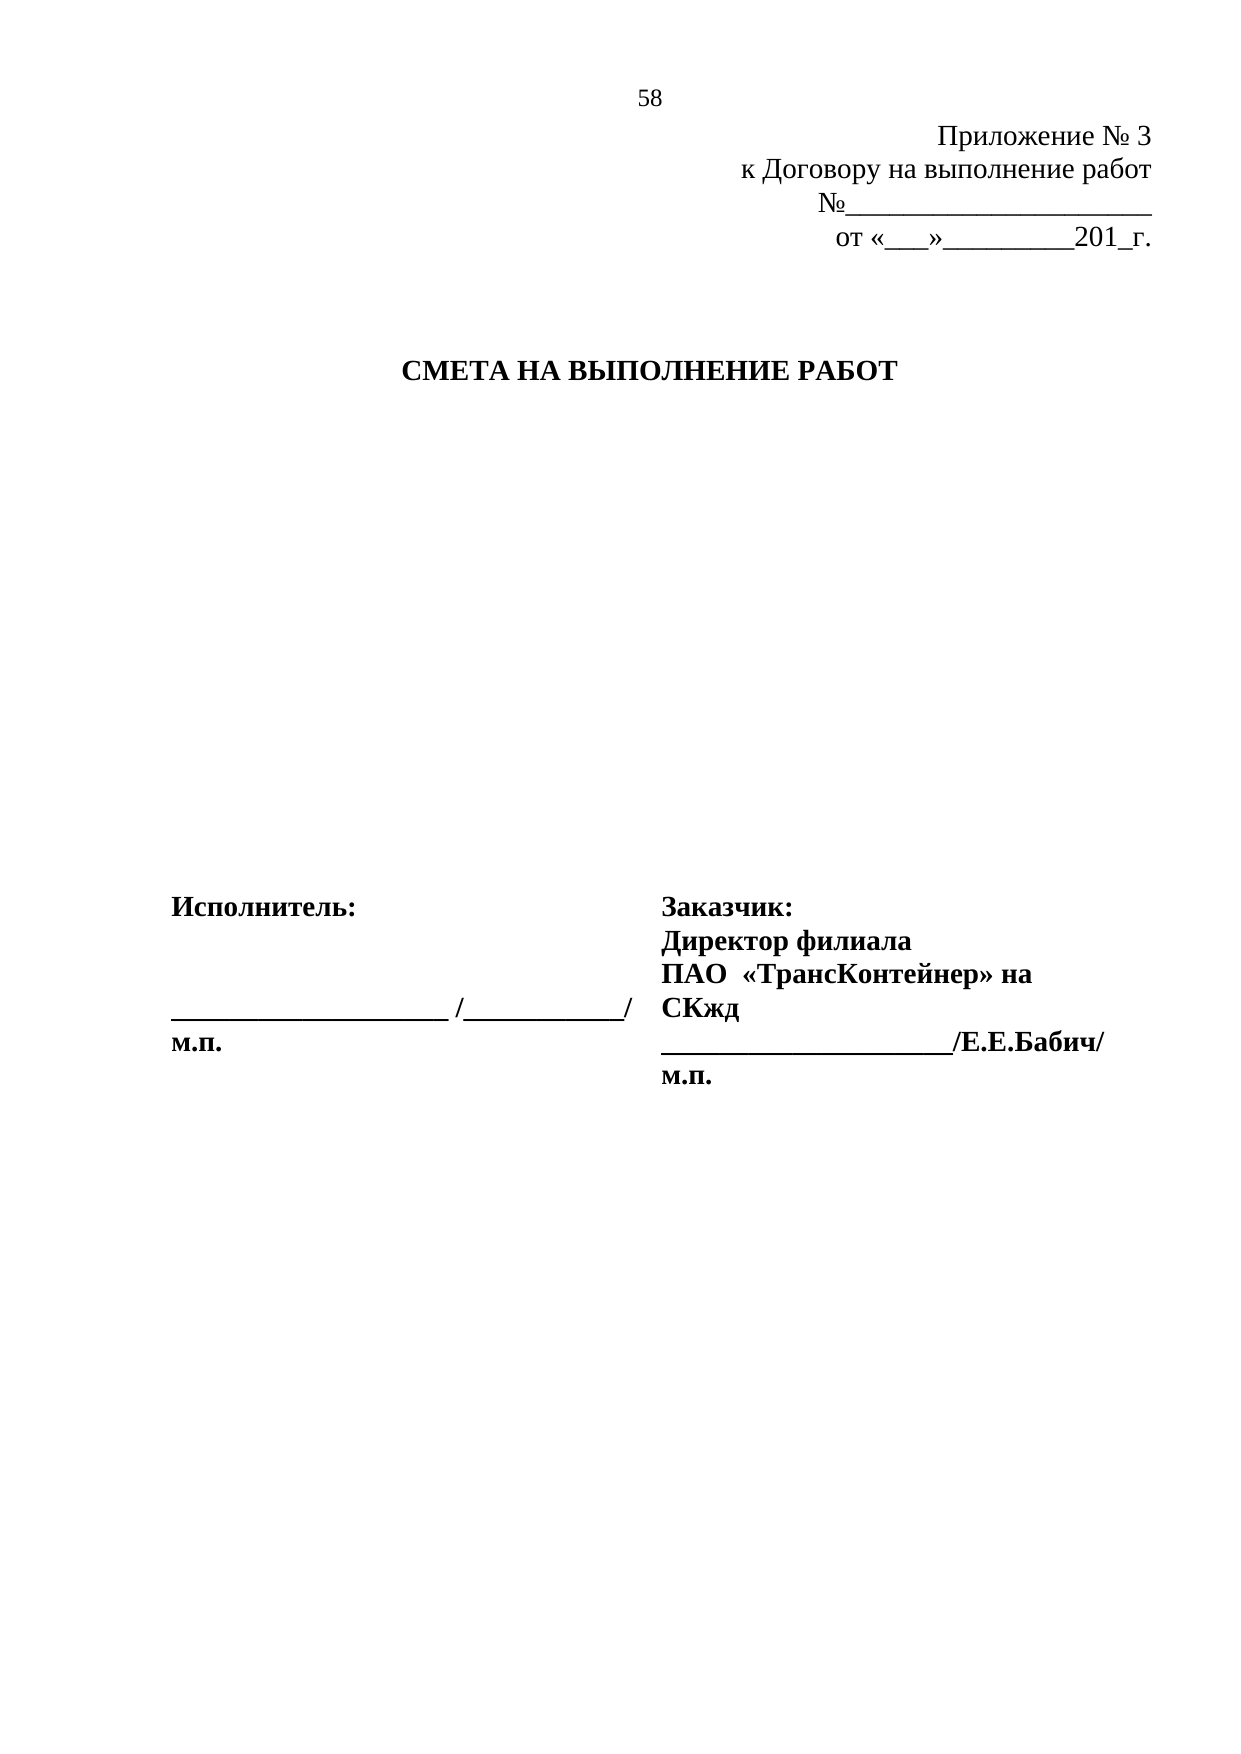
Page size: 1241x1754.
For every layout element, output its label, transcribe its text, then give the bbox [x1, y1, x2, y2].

text от «___»_________201_г. [148, 219, 1152, 252]
text СМЕТА НА ВЫПОЛНЕНИЕ РАБОТ [148, 353, 1152, 386]
table_header Заказчик: Директор филиала ПАО «ТрансКонтейнер» на СКжд ____________________/Е.Е.Бабич/ м.п. [650, 890, 1115, 1106]
text Приложение № 3 [148, 118, 1152, 152]
table_header Исполнитель: ___________________ /___________/ м.п. [160, 890, 650, 1106]
text к Договору на выполнение работ [148, 152, 1152, 185]
text №_____________________ [148, 185, 1152, 219]
